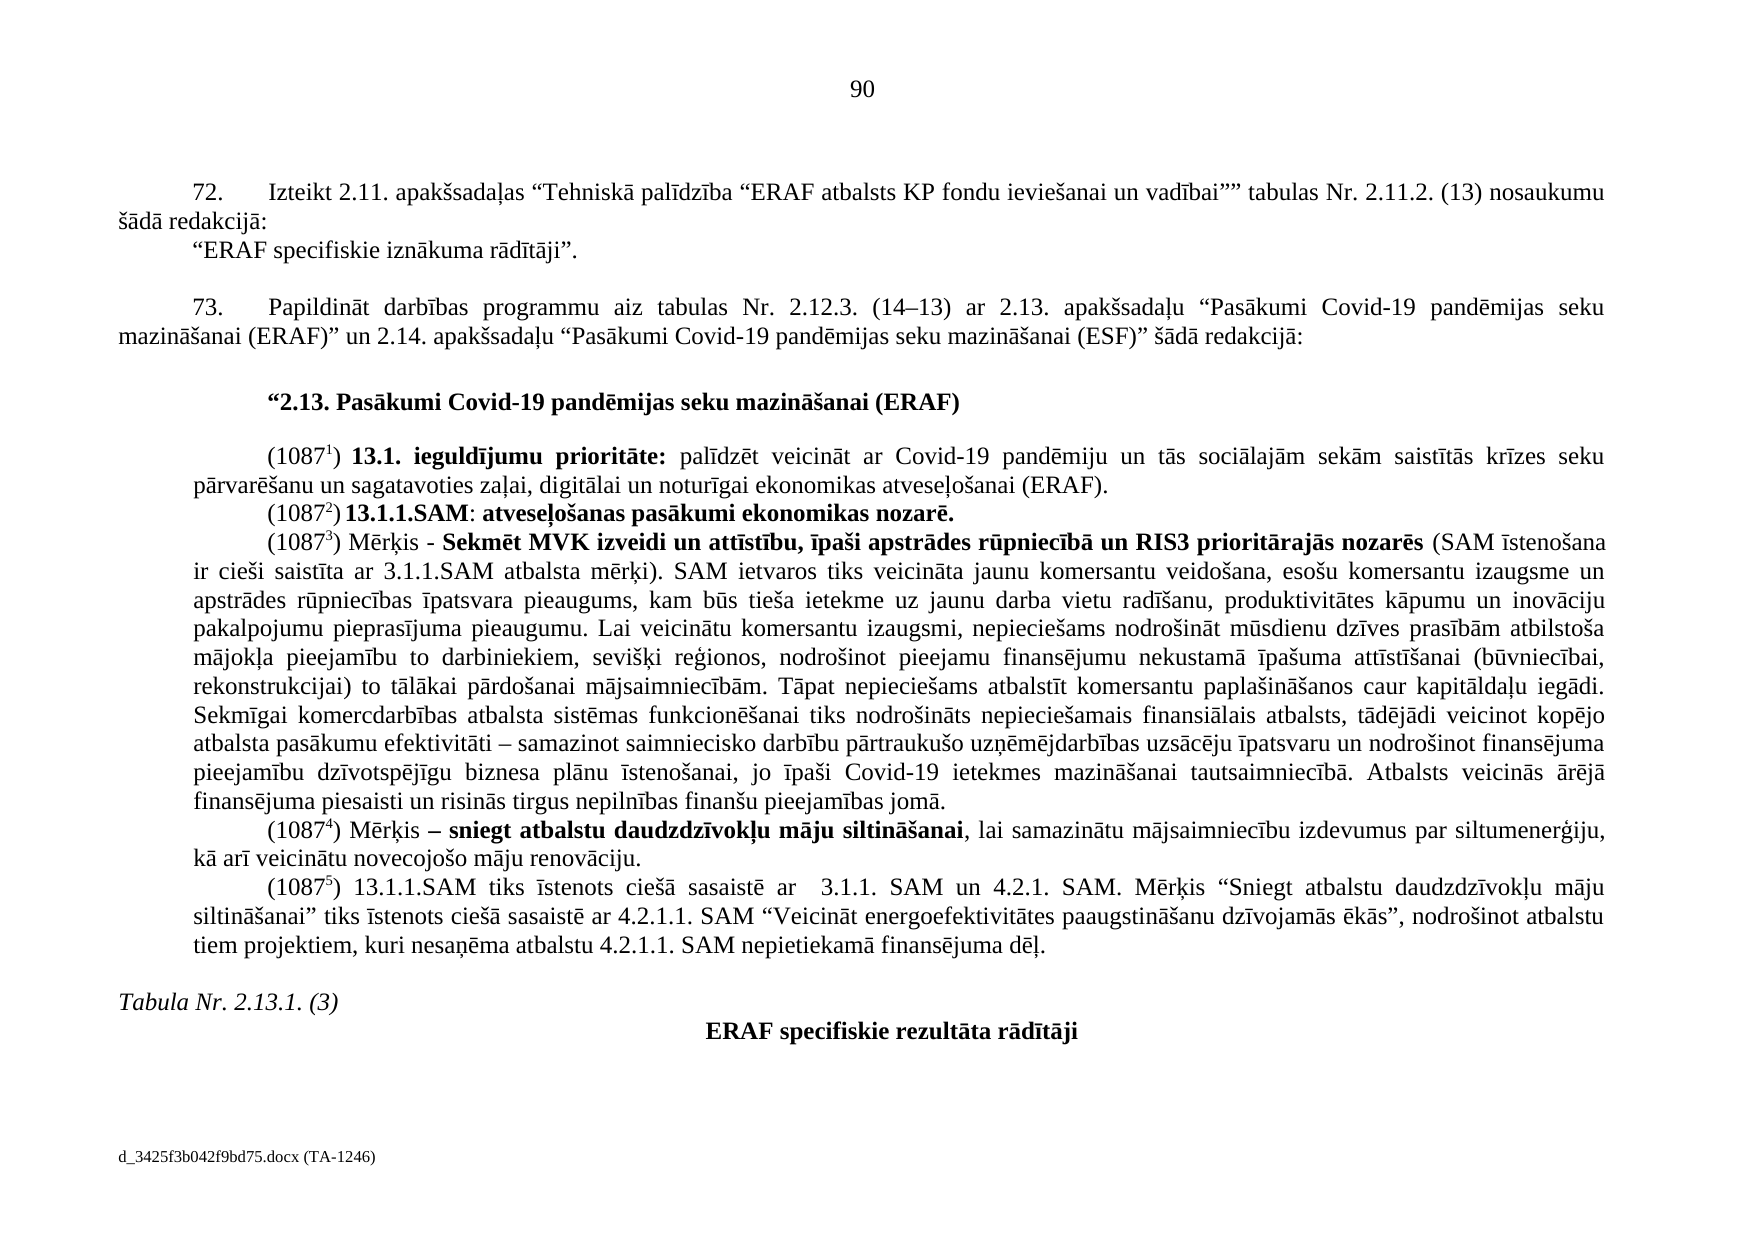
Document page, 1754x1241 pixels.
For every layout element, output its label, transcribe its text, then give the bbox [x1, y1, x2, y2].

list Tabula Nr. 2.13.1. (3) [118, 987, 1606, 1016]
list “ERAF specifiskie iznākuma rādītāji”. [118, 235, 1606, 263]
list Papildināt darbības programmu aiz tabulas Nr. 2.12.3. (14–13) ar 2.13. apakšsadaļu “Pasākumi Covid-19 pandēmijas seku mazināšanai (ERAF)” un 2.14. apakšsadaļu “Pasākumi Covid-19 pandēmijas seku mazināšanai (ESF)” šādā redakcijā: [118, 292, 1606, 350]
text (10872) 13.1.1.SAM: atveseļošanas pasākumi ekonomikas nozarē. [193, 498, 1606, 527]
text ERAF specifiskie rezultāta rādītāji [177, 1016, 1606, 1045]
list Izteikt 2.11. apakšsadaļas “Tehniskā palīdzība “ERAF atbalsts KP fondu ieviešanai un vadībai”” tabulas Nr. 2.11.2. (13) nosaukumu šādā redakcijā: [118, 177, 1606, 235]
text (10875) 13.1.1.SAM tiks īstenots ciešā sasaistē ar 3.1.1. SAM un 4.2.1. SAM. Mērķis “Sniegt atbalstu daudzdzīvokļu māju siltināšanai” tiks īstenots ciešā sasaistē ar 4.2.1.1. SAM “Veicināt energoefektivitātes paaugstināšanu dzīvojamās ēkās”, nodrošinot atbalstu tiem projektiem, kuri nesaņēma atbalstu 4.2.1.1. SAM nepietiekamā finansējuma dēļ. [193, 872, 1606, 958]
text (10874) Mērķis – sniegt atbalstu daudzdzīvokļu māju siltināšanai, lai samazinātu mājsaimniecību izdevumus par siltumenerģiju, kā arī veicinātu novecojošo māju renovāciju. [193, 815, 1606, 872]
text (10873) Mērķis - Sekmēt MVK izveidi un attīstību, īpaši apstrādes rūpniecībā un RIS3 prioritārajās nozarēs (SAM īstenošana ir cieši saistīta ar 3.1.1.SAM atbalsta mērķi). SAM ietvaros tiks veicināta jaunu komersantu veidošana, esošu komersantu izaugsme un apstrādes rūpniecības īpatsvara pieaugums, kam būs tieša ietekme uz jaunu darba vietu radīšanu, produktivitātes kāpumu un inovāciju pakalpojumu pieprasījuma pieaugumu. Lai veicinātu komersantu izaugsmi, nepieciešams nodrošināt mūsdienu dzīves prasībām atbilstoša mājokļa pieejamību to darbiniekiem, sevišķi reģionos, nodrošinot pieejamu finansējumu nekustamā īpašuma attīstīšanai (būvniecībai, rekonstrukcijai) to tālākai pārdošanai mājsaimniecībām. Tāpat nepieciešams atbalstīt komersantu paplašināšanos caur kapitāldaļu iegādi. Sekmīgai komercdarbības atbalsta sistēmas funkcionēšanai tiks nodrošināts nepieciešamais finansiālais atbalsts, tādējādi veicinot kopējo atbalsta pasākumu efektivitāti – samazinot saimniecisko darbību pārtraukušo uzņēmējdarbības uzsācēju īpatsvaru un nodrošinot finansējuma pieejamību dzīvotspējīgu biznesa plānu īstenošanai, jo īpaši Covid-19 ietekmes mazināšanai tautsaimniecībā. Atbalsts veicinās ārējā finansējuma piesaisti un risinās tirgus nepilnības finanšu pieejamības jomā. [193, 527, 1606, 815]
text “2.13. Pasākumi Covid-19 pandēmijas seku mazināšanai (ERAF) [193, 387, 1606, 416]
text (10871) 13.1. ieguldījumu prioritāte: palīdzēt veicināt ar Covid-19 pandēmiju un tās sociālajām sekām saistītās krīzes seku pārvarēšanu un sagatavoties zaļai, digitālai un noturīgai ekonomikas atveseļošanai (ERAF). [193, 441, 1606, 498]
